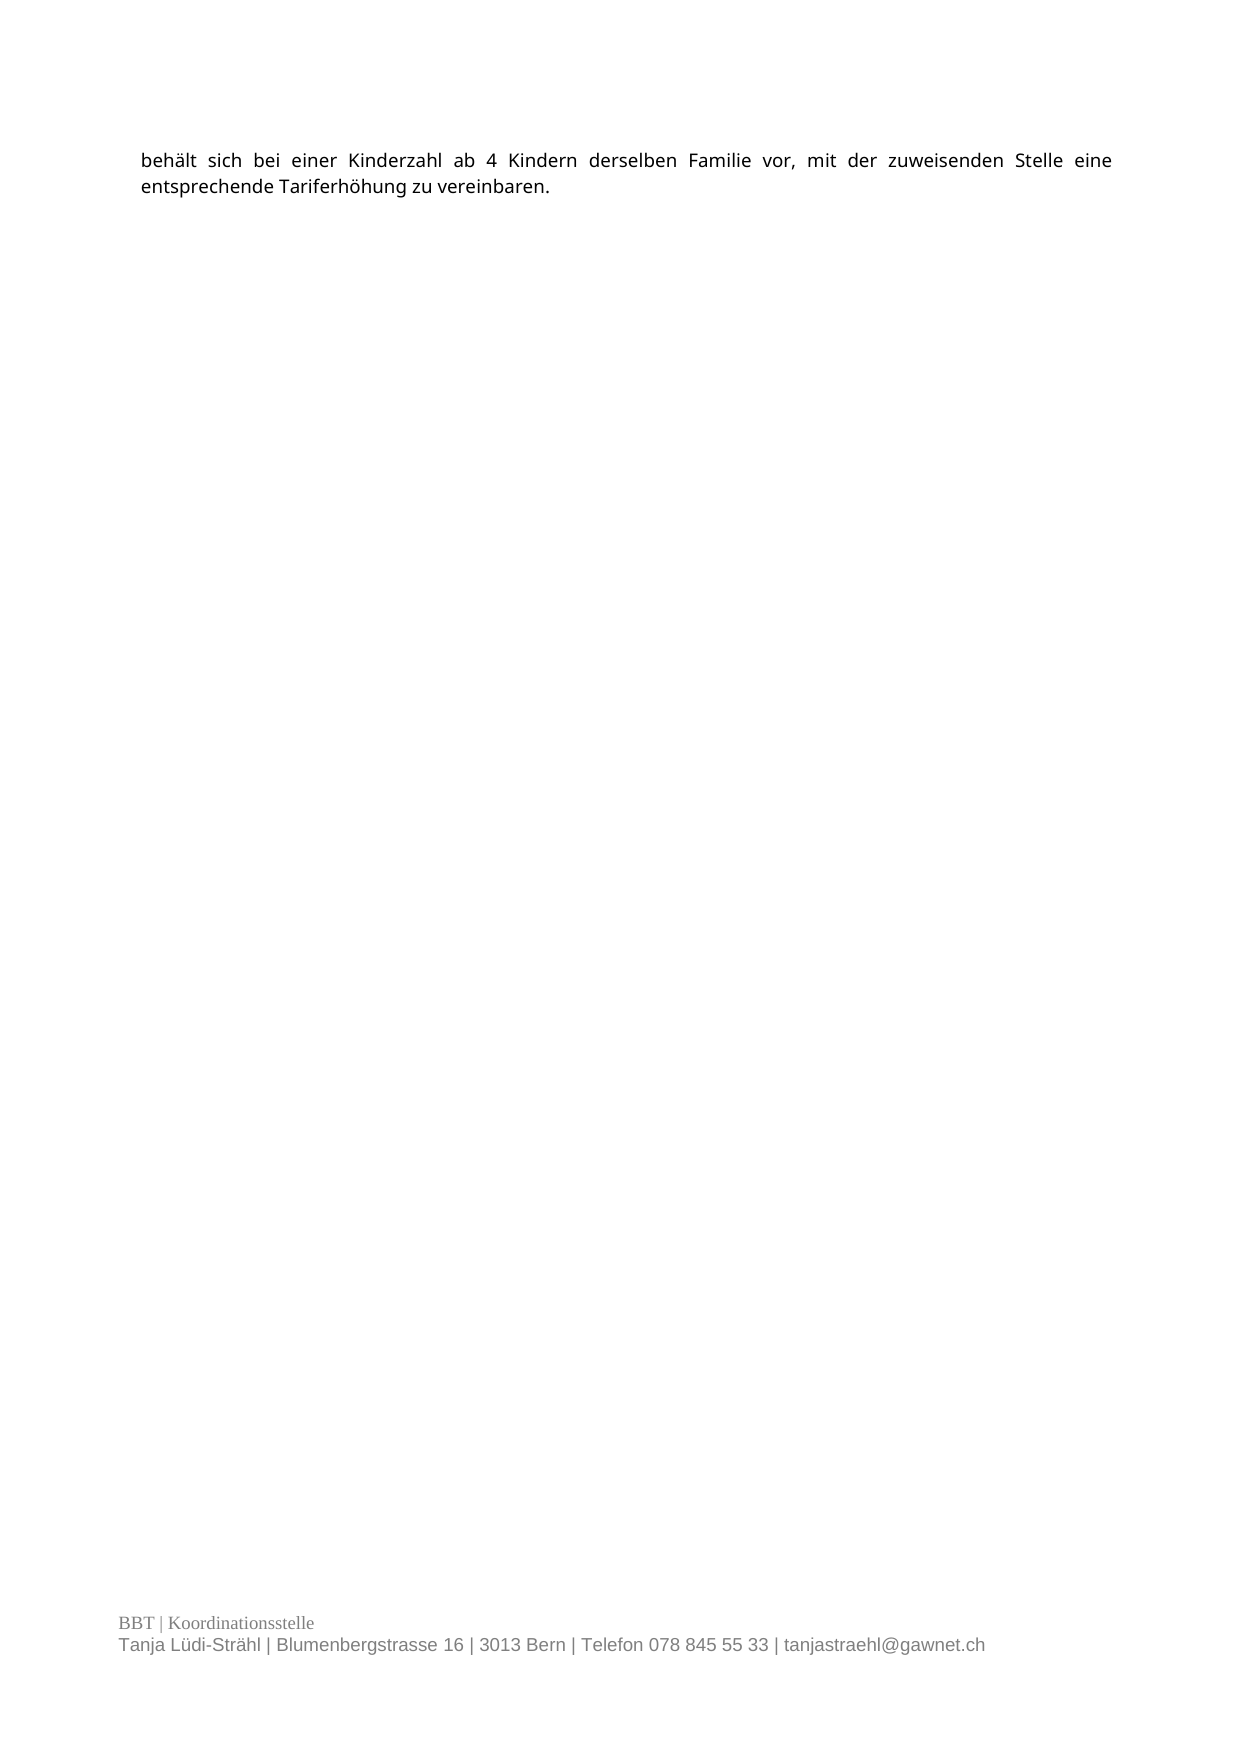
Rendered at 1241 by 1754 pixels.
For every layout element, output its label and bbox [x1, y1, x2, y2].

text [141, 148, 1113, 199]
